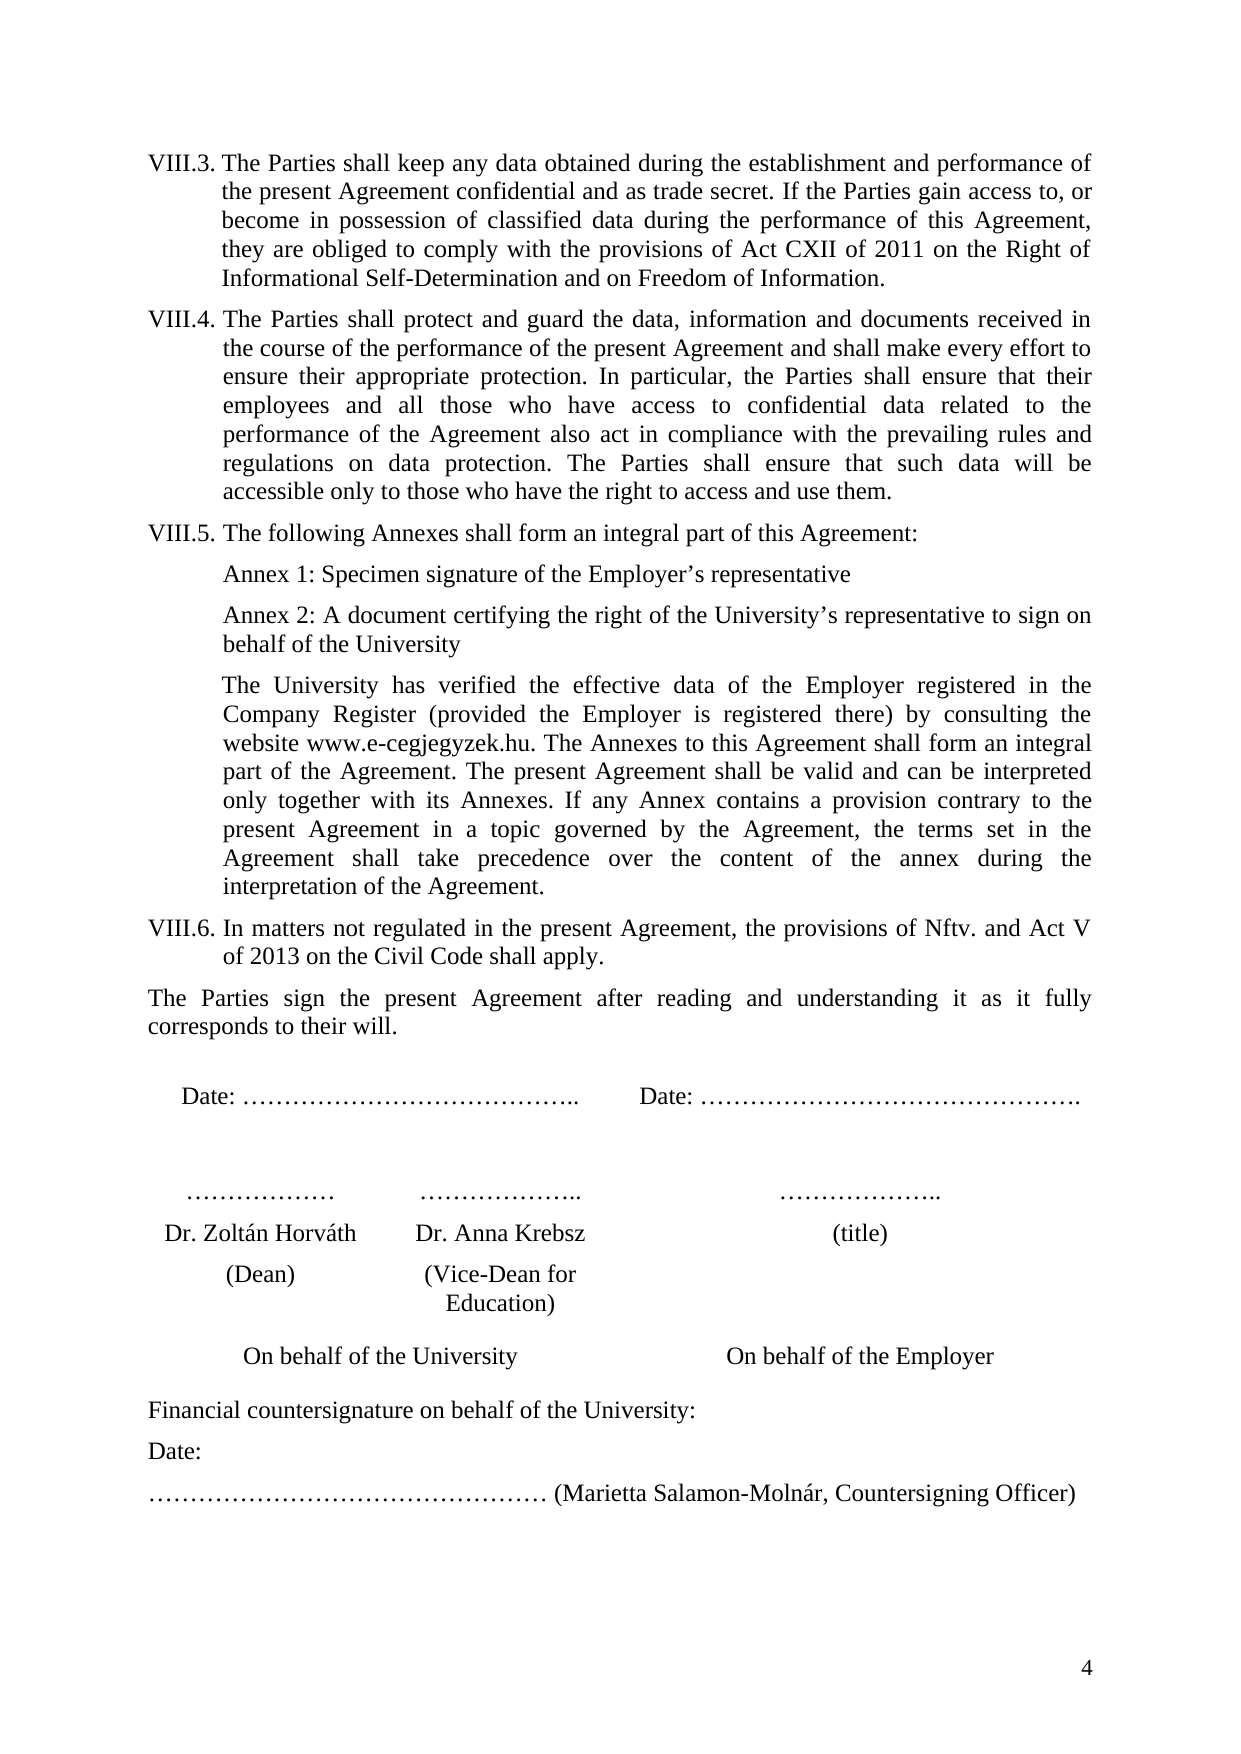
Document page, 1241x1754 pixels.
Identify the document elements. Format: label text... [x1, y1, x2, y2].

text VIII.5. The following Annexes shall form an integral part of this Agreement: [148, 518, 1093, 546]
text VIII.3. The Parties shall keep any data obtained during the establishment and performance of the present Agreement confidential and as trade secret. If the Parties gain access to, or become in possession of classified data during the performance of this Agreement, they are obliged to comply with the provisions of Act CXII of 2011 on the Right of Informational Self-Determination and on Freedom of Information. [148, 148, 1093, 291]
text Financial countersignature on behalf of the University: [148, 1395, 1093, 1424]
table_header Date: ………………………………….. [140, 1069, 620, 1123]
text ………………………………………… (Marietta Salamon-Molnár, Countersigning Officer) [148, 1478, 1093, 1506]
text The Parties sign the present Agreement after reading and understanding it as it fully corresponds to their will. [148, 983, 1093, 1040]
text Date: [148, 1436, 1093, 1465]
text Annex 2: A document certifying the right of the University’s representative to sign on behalf of the University [223, 600, 1093, 658]
text VIII.6. In matters not regulated in the present Agreement, the provisions of Nftv. and Act V of 2013 on the Civil Code shall apply. [148, 913, 1093, 970]
table_cell ……………….. Dr. Anna Krebsz (Vice-Dean for Education) [380, 1123, 620, 1329]
text VIII.4. The Parties shall protect and guard the data, information and documents received in the course of the performance of the present Agreement and shall make every effort to ensure their appropriate protection. In particular, the Parties shall ensure that their employees and all those who have access to confidential data related to the performance of the Agreement also act in compliance with the prevailing rules and regulations on data protection. The Parties shall ensure that such data will be accessible only to those who have the right to access and use them. [148, 304, 1093, 505]
table_cell On behalf of the University [140, 1329, 620, 1383]
text The University has verified the effective data of the Employer registered in the Company Register (provided the Employer is registered there) by consulting the website www.e-cegjegyzek.hu. The Annexes to this Agreement shall form an integral part of the Agreement. The present Agreement shall be valid and can be interpreted only together with its Annexes. If any Annex contains a provision contrary to the present Agreement in a topic governed by the Agreement, the terms set in the Agreement shall take precedence over the content of the annex during the interpretation of the Agreement. [221, 670, 1093, 900]
table_cell ……………….. (title) [620, 1123, 1100, 1329]
text Annex 1: Specimen signature of the Employer’s representative [223, 559, 1093, 588]
table_header Date: ………………………………………. [620, 1069, 1100, 1123]
table_cell On behalf of the Employer [620, 1329, 1100, 1383]
table_cell ……………… Dr. Zoltán Horváth (Dean) [140, 1123, 380, 1329]
